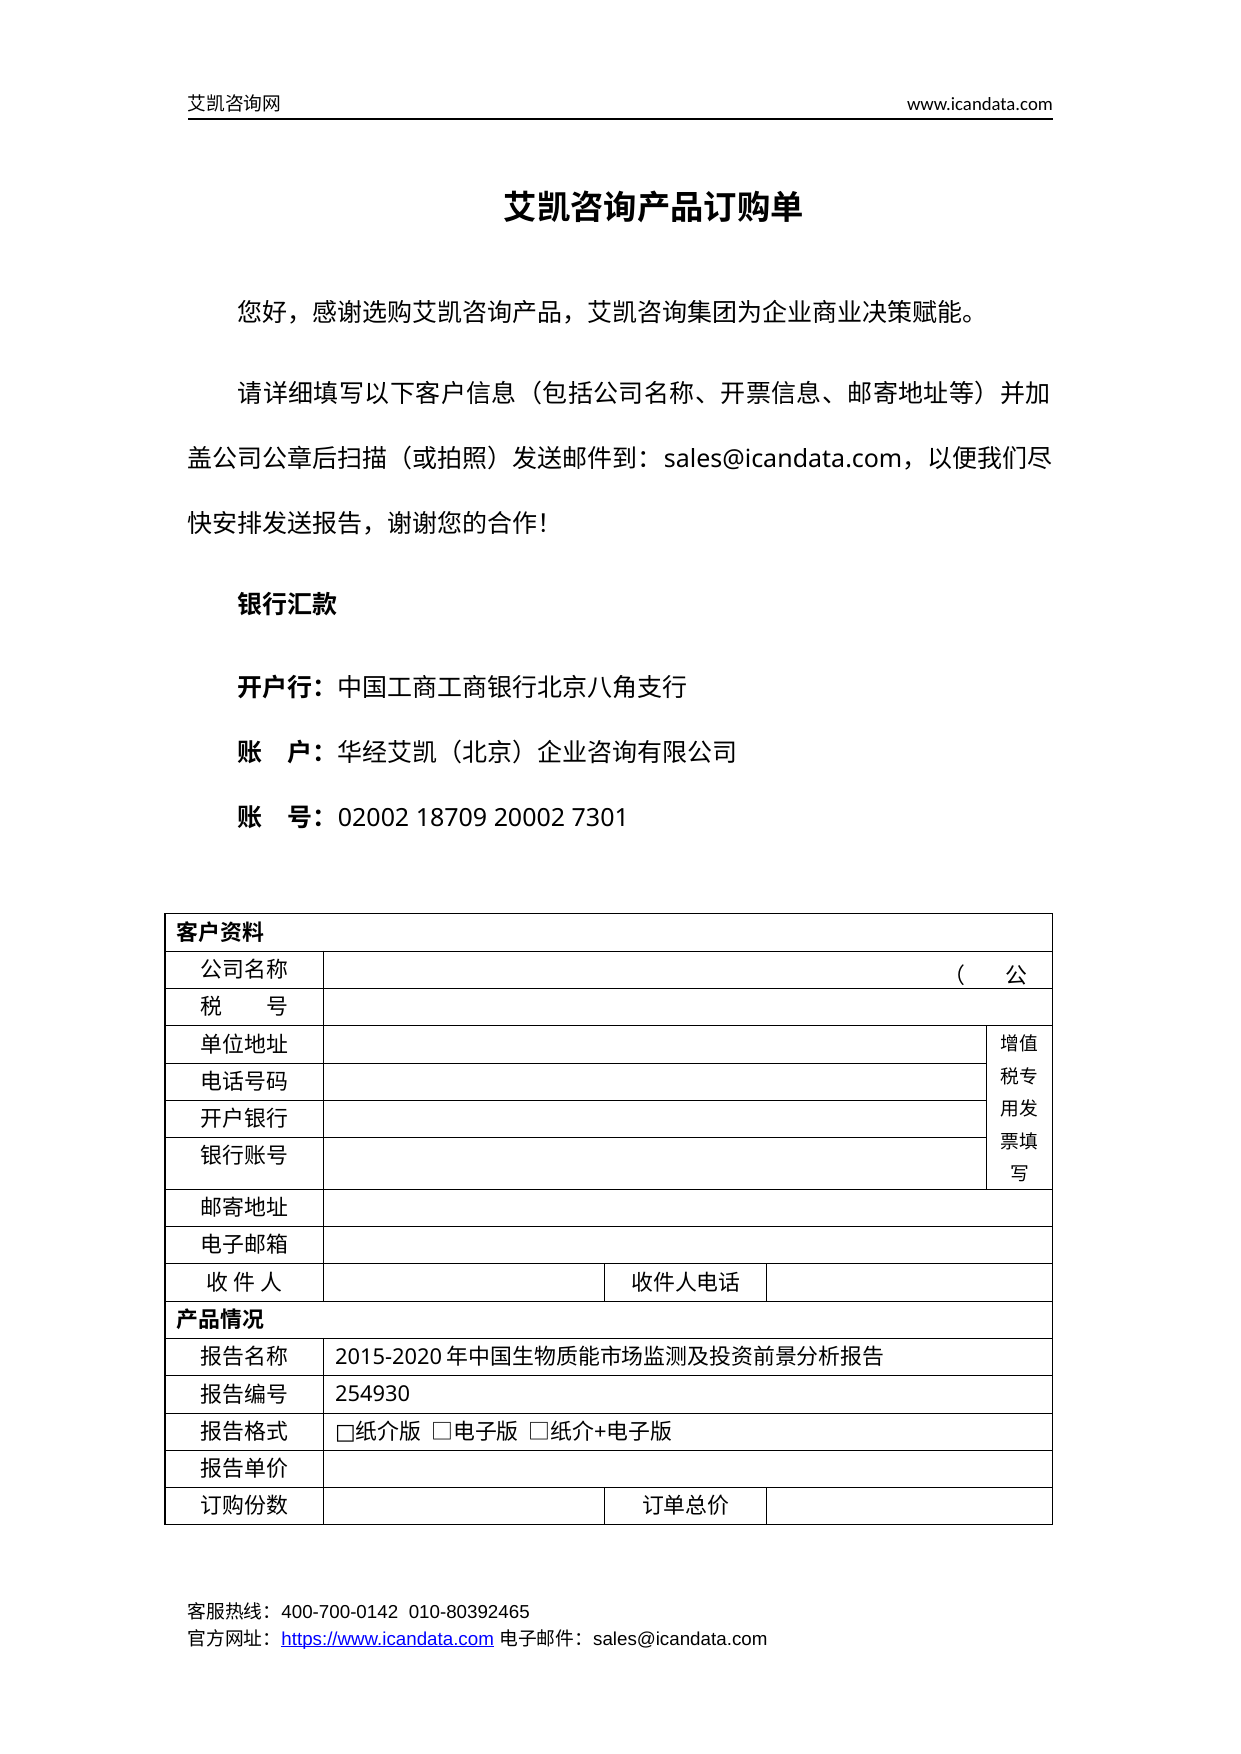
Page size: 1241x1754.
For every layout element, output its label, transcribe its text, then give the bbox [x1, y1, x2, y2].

table_cell 邮寄地址 [166, 1190, 323, 1226]
text 账 户：华经艾凯（北京）企业咨询有限公司 [187, 718, 1053, 783]
table_cell [324, 1138, 986, 1189]
table_cell [324, 1064, 986, 1100]
text 艾凯咨询产品订购单 [187, 172, 1053, 237]
table_cell 银行账号 [166, 1138, 323, 1189]
table_cell 电话号码 [166, 1064, 323, 1100]
text 您好，感谢选购艾凯咨询产品，艾凯咨询集团为企业商业决策赋能。 [187, 278, 1053, 343]
table_cell 报告名称 [166, 1339, 323, 1375]
table_cell [324, 952, 1052, 988]
table_cell 报告编号 [166, 1376, 323, 1412]
table_cell 产品情况 [166, 1302, 1052, 1338]
table_cell 单位地址 [166, 1026, 323, 1062]
table_cell 开户银行 [166, 1101, 323, 1137]
table_cell 电子邮箱 [166, 1227, 323, 1263]
table_cell [767, 1488, 1052, 1524]
table_cell [324, 1264, 604, 1301]
table_cell 订购份数 [166, 1488, 323, 1524]
table_cell 公司名称 [166, 952, 323, 988]
table_cell 税 号 [166, 989, 323, 1025]
table_cell [324, 1026, 986, 1062]
text 请详细填写以下客户信息（包括公司名称、开票信息、邮寄地址等）并加盖公司公章后扫描（或拍照）发送邮件到：sales@icandata.com，以便我们尽快安排发送报告，谢谢您的合作！ [187, 359, 1053, 554]
table_cell 收件人电话 [605, 1264, 766, 1301]
table_header 客户资料 [166, 914, 1052, 951]
text 银行汇款 [187, 570, 1053, 635]
table_cell [324, 1227, 1052, 1263]
table_cell 增值税专用发票填写 [987, 1026, 1052, 1189]
table_cell [324, 1451, 1052, 1487]
table_cell [324, 1488, 604, 1524]
table_cell 2015-2020年中国生物质能市场监测及投资前景分析报告 [324, 1339, 1052, 1375]
table_cell □纸介版 □电子版 □纸介+电子版 [324, 1414, 1052, 1450]
text 开户行：中国工商工商银行北京八角支行 [187, 653, 1053, 718]
table_cell 收 件 人 [166, 1264, 323, 1301]
table_cell 订单总价 [605, 1488, 766, 1524]
table_cell [324, 1101, 986, 1137]
table_cell 报告格式 [166, 1414, 323, 1450]
table_cell [324, 1190, 1052, 1226]
table_cell 报告单价 [166, 1451, 323, 1487]
table_cell 254930 [324, 1376, 1052, 1412]
text 账 号：02002 18709 20002 7301 [187, 783, 1053, 848]
table_cell [767, 1264, 1052, 1301]
table_cell [324, 989, 1052, 1025]
